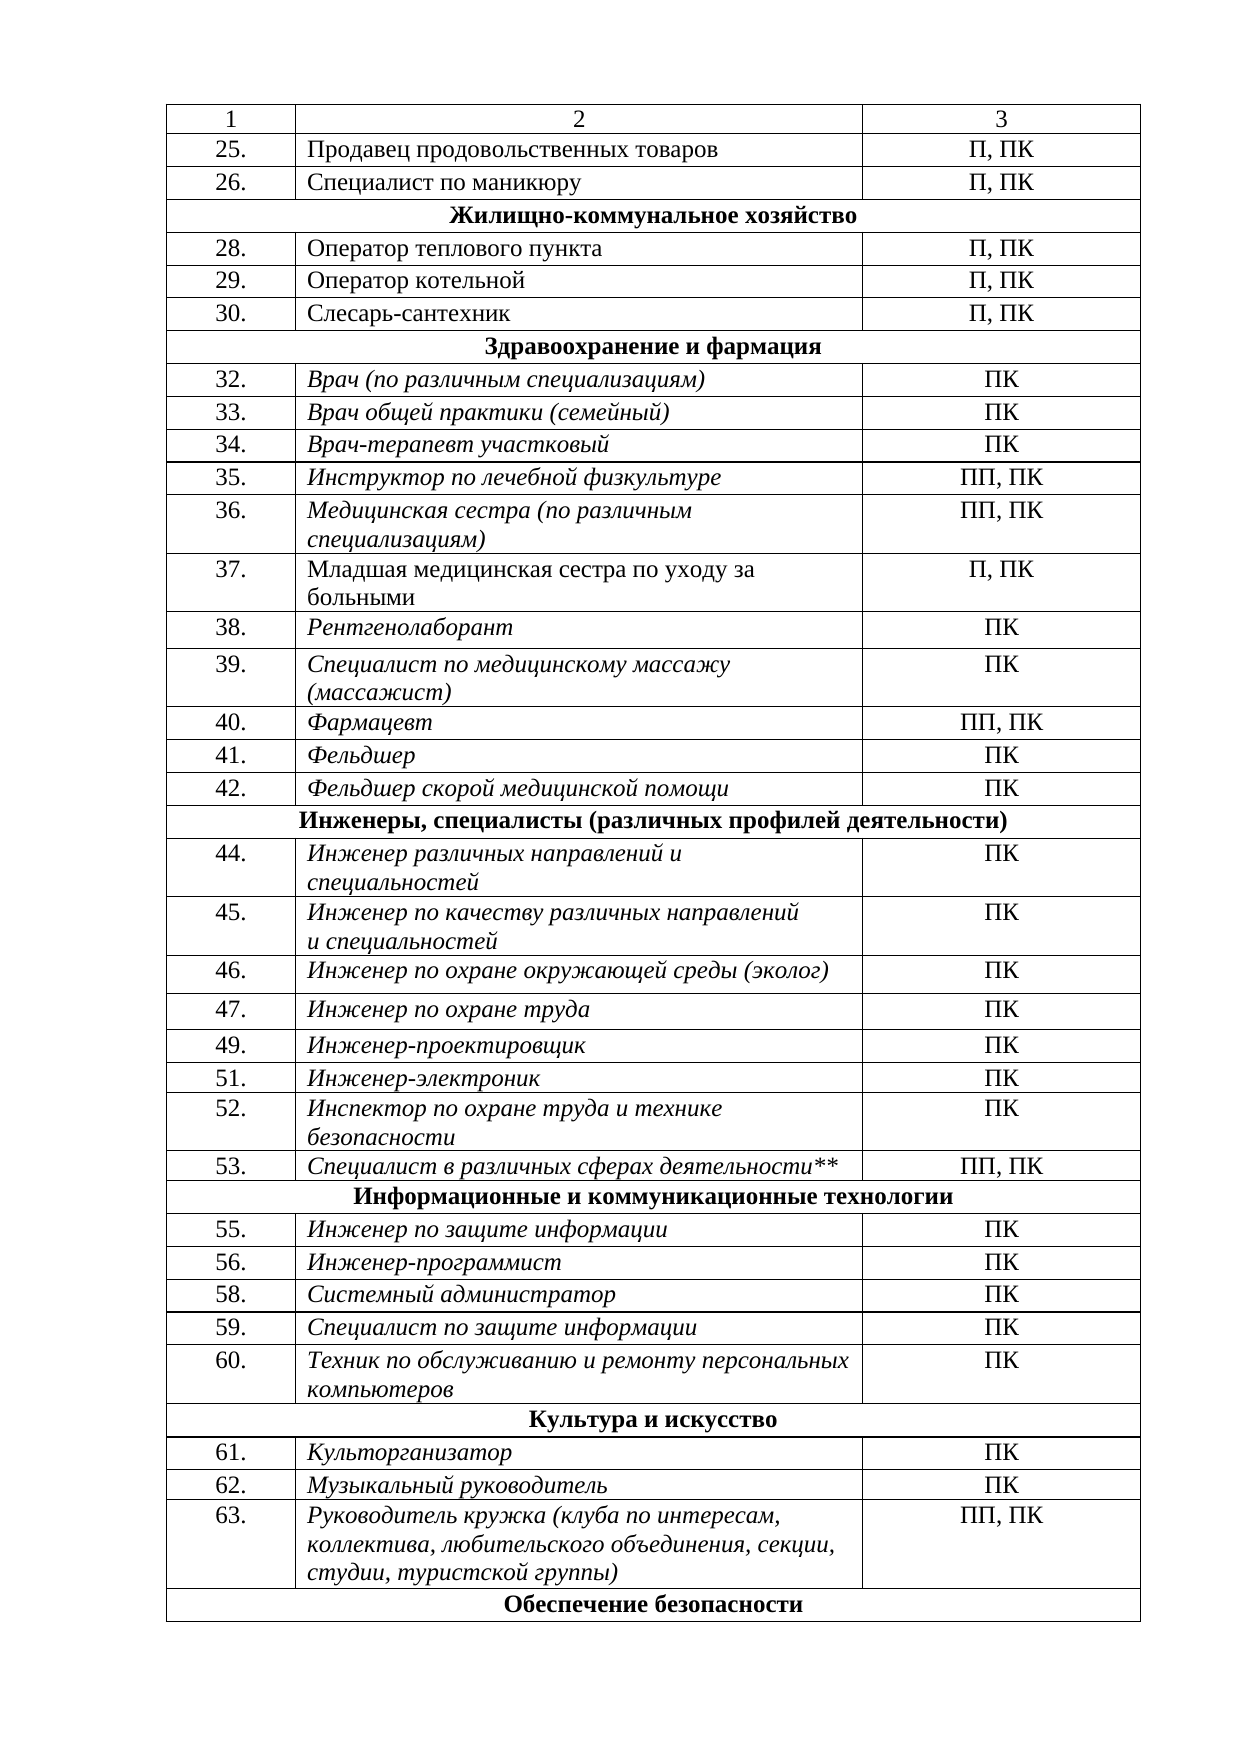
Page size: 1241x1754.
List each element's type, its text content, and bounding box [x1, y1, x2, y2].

table_cell 53. [167, 1151, 295, 1180]
table_cell ПП, ПК [863, 463, 1140, 494]
table_cell Жилищно-коммунальное хозяйство [167, 200, 1140, 232]
table_cell ПК [863, 994, 1140, 1029]
table_cell ПК [863, 364, 1140, 396]
table_cell Инженер по охране окружающей среды (эколог) [296, 956, 862, 993]
table_cell П, ПК [863, 298, 1140, 330]
table_cell Младшая медицинская сестра по уходу за больными [296, 554, 862, 611]
table_cell ПК [863, 897, 1140, 954]
table_cell ПК [863, 649, 1140, 706]
table_cell 58. [167, 1280, 295, 1311]
table_cell ПК [863, 1345, 1140, 1403]
table_cell 33. [167, 397, 295, 428]
table_cell 41. [167, 740, 295, 772]
table_cell 60. [167, 1345, 295, 1403]
table_cell Врач (по различным специализациям) [296, 364, 862, 396]
table_cell Врач общей практики (семейный) [296, 397, 862, 428]
table_cell ПП, ПК [863, 707, 1140, 739]
table_cell Специалист по медицинскому массажу (массажист) [296, 649, 862, 706]
table_cell 56. [167, 1247, 295, 1278]
table_cell 26. [167, 167, 295, 199]
table_cell Специалист в различных сферах деятельности** [296, 1151, 862, 1180]
table_cell 47. [167, 994, 295, 1029]
table_cell Здравоохранение и фармация [167, 331, 1140, 363]
table_cell 55. [167, 1214, 295, 1246]
table_cell Техник по обслуживанию и ремонту персональных компьютеров [296, 1345, 862, 1403]
table_cell ПК [863, 1247, 1140, 1278]
table_cell ПП, ПК [863, 495, 1140, 553]
table_cell П, ПК [863, 167, 1140, 199]
table_cell ПК [863, 397, 1140, 428]
table_cell ПК [863, 1063, 1140, 1092]
table_cell Фельдшер [296, 740, 862, 772]
table_cell Инструктор по лечебной физкультуре [296, 463, 862, 494]
table_cell 42. [167, 773, 295, 804]
table_cell Инспектор по охране труда и технике безопасности [296, 1093, 862, 1150]
table_cell ПК [863, 1214, 1140, 1246]
table_cell ПП, ПК [863, 1151, 1140, 1180]
table_cell Оператор теплового пункта [296, 233, 862, 264]
table_cell Инженер-проектировщик [296, 1030, 862, 1062]
table_cell Информационные и коммуникационные технологии [167, 1181, 1140, 1213]
table_cell П, ПК [863, 134, 1140, 166]
table_cell Оператор котельной [296, 266, 862, 297]
table_cell ПК [863, 1030, 1140, 1062]
table_cell 25. [167, 134, 295, 166]
table_cell Инженер-электроник [296, 1063, 862, 1092]
table_cell ПК [863, 1093, 1140, 1150]
table_cell ПК [863, 1470, 1140, 1499]
table_cell Руководитель кружка (клуба по интересам, коллектива, любительского объединения, секции, студии, туристской группы) [296, 1500, 862, 1588]
table_cell Продавец продовольственных товаров [296, 134, 862, 166]
table_cell Инженер-программист [296, 1247, 862, 1278]
table_cell Слесарь-сантехник [296, 298, 862, 330]
table_cell Системный администратор [296, 1280, 862, 1311]
table_cell 29. [167, 266, 295, 297]
table_cell Инженеры, специалисты (различных профилей деятельности) [167, 806, 1140, 837]
table_cell Инженер по охране труда [296, 994, 862, 1029]
table_cell Фармацевт [296, 707, 862, 739]
table_cell Специалист по маникюру [296, 167, 862, 199]
table_cell ПК [863, 430, 1140, 461]
table_cell П, ПК [863, 554, 1140, 611]
table_cell 37. [167, 554, 295, 611]
table_header 1 [167, 105, 295, 133]
table_cell 36. [167, 495, 295, 553]
table_cell 28. [167, 233, 295, 264]
table_cell 49. [167, 1030, 295, 1062]
table_cell Инженер по качеству различных направлений и специальностей [296, 897, 862, 954]
table_cell Инженер по защите информации [296, 1214, 862, 1246]
table_cell Инженер различных направлений и специальностей [296, 839, 862, 896]
table_cell Культура и искусство [167, 1404, 1140, 1436]
table_cell Культорганизатор [296, 1438, 862, 1469]
table_cell ПК [863, 1438, 1140, 1469]
table_header 2 [296, 105, 862, 133]
table_cell 34. [167, 430, 295, 461]
table_cell ПК [863, 1280, 1140, 1311]
table_cell 63. [167, 1500, 295, 1588]
table_cell 38. [167, 612, 295, 648]
table_cell ПК [863, 740, 1140, 772]
table_cell 61. [167, 1438, 295, 1469]
table_cell 35. [167, 463, 295, 494]
table_cell П, ПК [863, 233, 1140, 264]
table_cell Фельдшер скорой медицинской помощи [296, 773, 862, 804]
table_cell Врач-терапевт участковый [296, 430, 862, 461]
table_cell 62. [167, 1470, 295, 1499]
table_cell Специалист по защите информации [296, 1313, 862, 1344]
table_cell 40. [167, 707, 295, 739]
table_cell 52. [167, 1093, 295, 1150]
table_cell Рентгенолаборант [296, 612, 862, 648]
table_cell П, ПК [863, 266, 1140, 297]
table_cell Обеспечение безопасности [167, 1589, 1140, 1621]
table_cell 59. [167, 1313, 295, 1344]
table_cell 51. [167, 1063, 295, 1092]
table_cell ПК [863, 1313, 1140, 1344]
table_cell ПП, ПК [863, 1500, 1140, 1588]
table_header 3 [863, 105, 1140, 133]
table_cell 30. [167, 298, 295, 330]
table_cell 45. [167, 897, 295, 954]
table_cell 32. [167, 364, 295, 396]
table_cell Медицинская сестра (по различным специализациям) [296, 495, 862, 553]
table_cell Музыкальный руководитель [296, 1470, 862, 1499]
table_cell 46. [167, 956, 295, 993]
table_cell ПК [863, 773, 1140, 804]
table_cell 39. [167, 649, 295, 706]
table_cell 44. [167, 839, 295, 896]
table_cell ПК [863, 839, 1140, 896]
table_cell ПК [863, 956, 1140, 993]
table_cell ПК [863, 612, 1140, 648]
